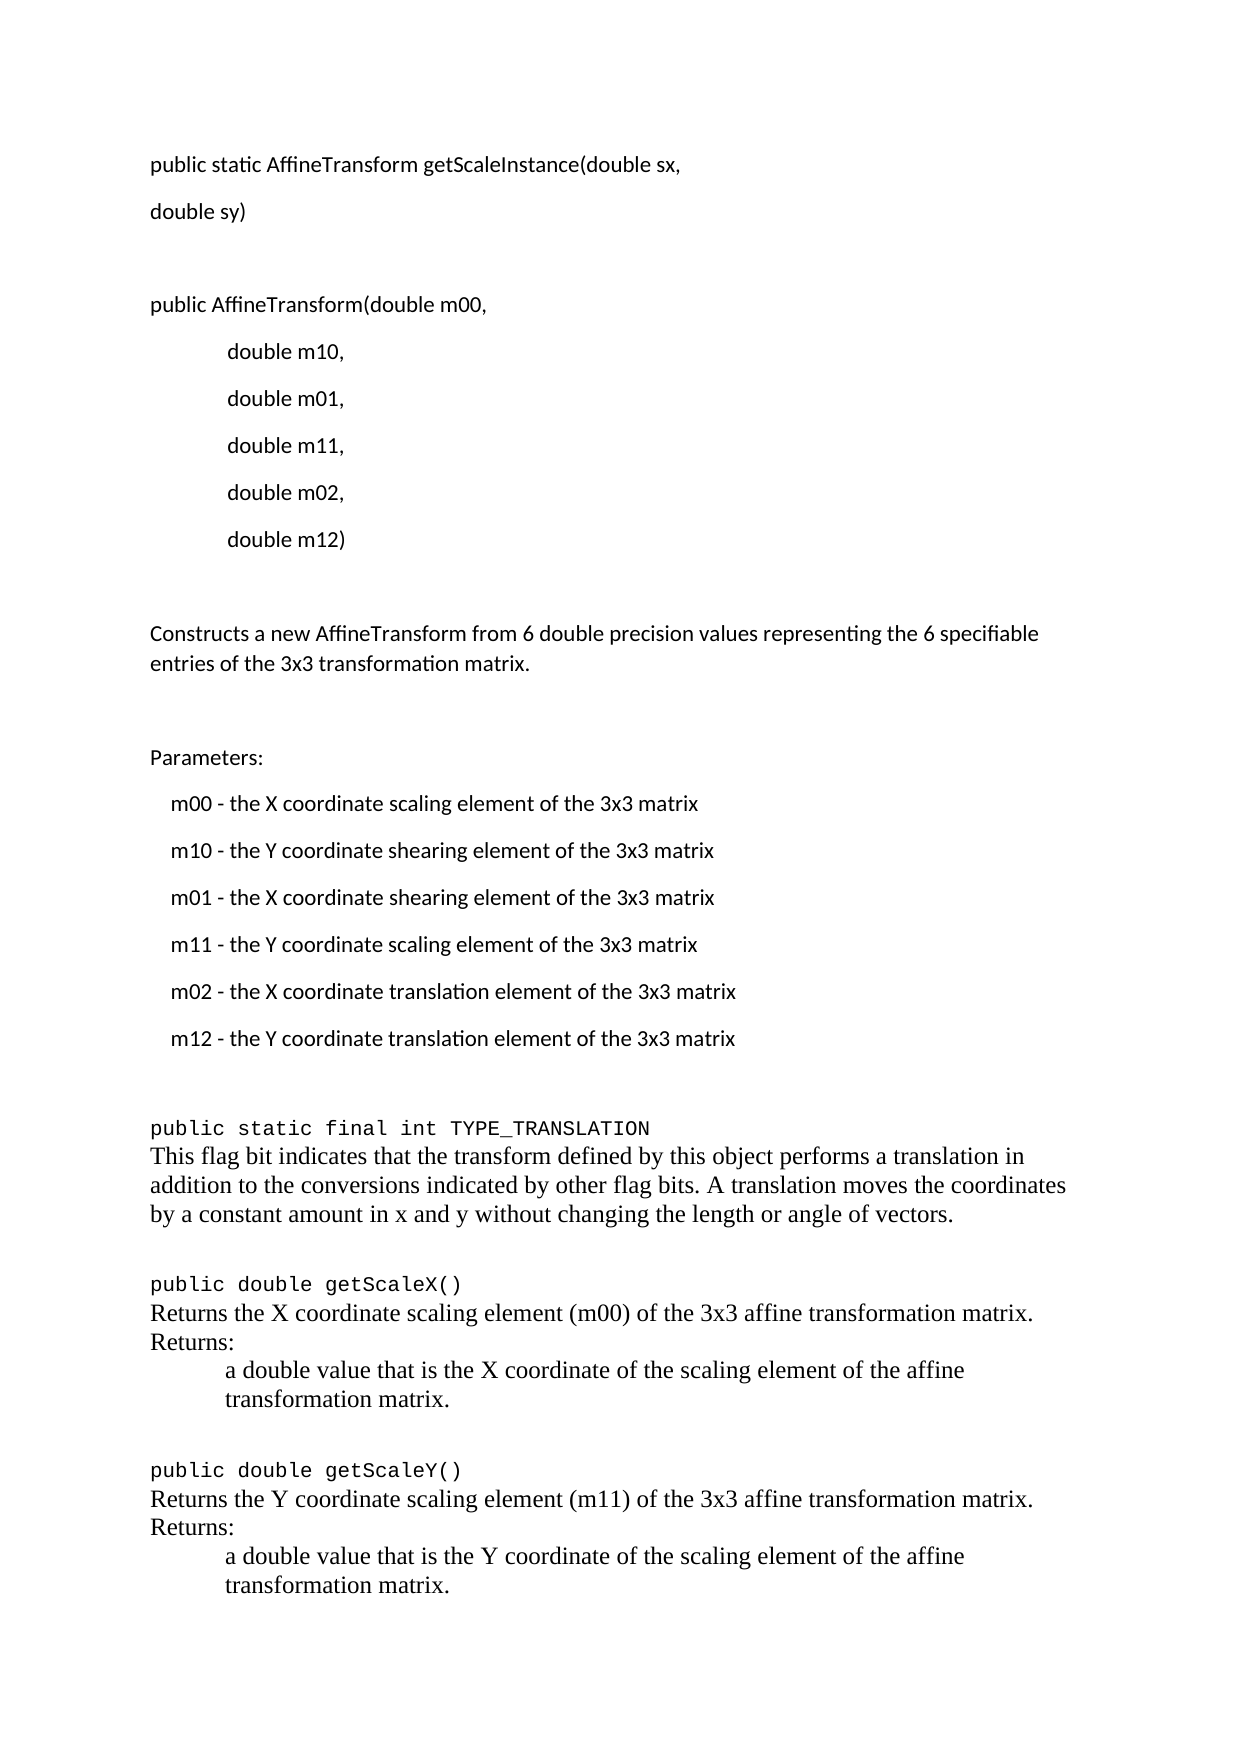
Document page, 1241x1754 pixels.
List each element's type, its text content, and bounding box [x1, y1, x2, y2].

text double m10, [150, 337, 1090, 366]
text a double value that is the X coordinate of the scaling element of the affine transformation matrix. [225, 1356, 1090, 1413]
text public AffineTransform(double m00, [150, 291, 1090, 319]
text Returns: [150, 1327, 1090, 1356]
text Constructs a new AffineTransform from 6 double precision values representing the 6 specifiable entries of the 3x3 transformation matrix. [150, 619, 1090, 677]
text double m12) [150, 525, 1090, 553]
text This flag bit indicates that the transform defined by this object performs a translation in addition to the conversions indicated by other flag bits. A translation moves the coordinates by a constant amount in x and y without changing the length or angle of vectors. [150, 1141, 1090, 1228]
text double m02, [150, 478, 1090, 506]
text Returns: [150, 1512, 1090, 1541]
text public static AffineTransform getScaleInstance(double sx, [150, 150, 1090, 178]
text double sy) [150, 197, 1090, 225]
text a double value that is the Y coordinate of the scaling element of the affine transformation matrix. [225, 1541, 1090, 1599]
text Returns the X coordinate scaling element (m00) of the 3x3 affine transformation matrix. [150, 1298, 1090, 1327]
text m11 - the Y coordinate scaling element of the 3x3 matrix [150, 930, 1090, 958]
text Parameters: [150, 743, 1090, 771]
text public double getScaleY() [150, 1460, 1090, 1484]
text Returns the Y coordinate scaling element (m11) of the 3x3 affine transformation matrix. [150, 1484, 1090, 1512]
text public double getScaleX() [150, 1274, 1090, 1298]
text m10 - the Y coordinate shearing element of the 3x3 matrix [150, 836, 1090, 864]
text double m01, [150, 384, 1090, 412]
text double m11, [150, 431, 1090, 459]
text m01 - the X coordinate shearing element of the 3x3 matrix [150, 883, 1090, 911]
text public static final int TYPE_TRANSLATION [150, 1118, 1090, 1141]
text m00 - the X coordinate scaling element of the 3x3 matrix [150, 789, 1090, 818]
text m02 - the X coordinate translation element of the 3x3 matrix [150, 977, 1090, 1005]
text m12 - the Y coordinate translation element of the 3x3 matrix [150, 1024, 1090, 1052]
